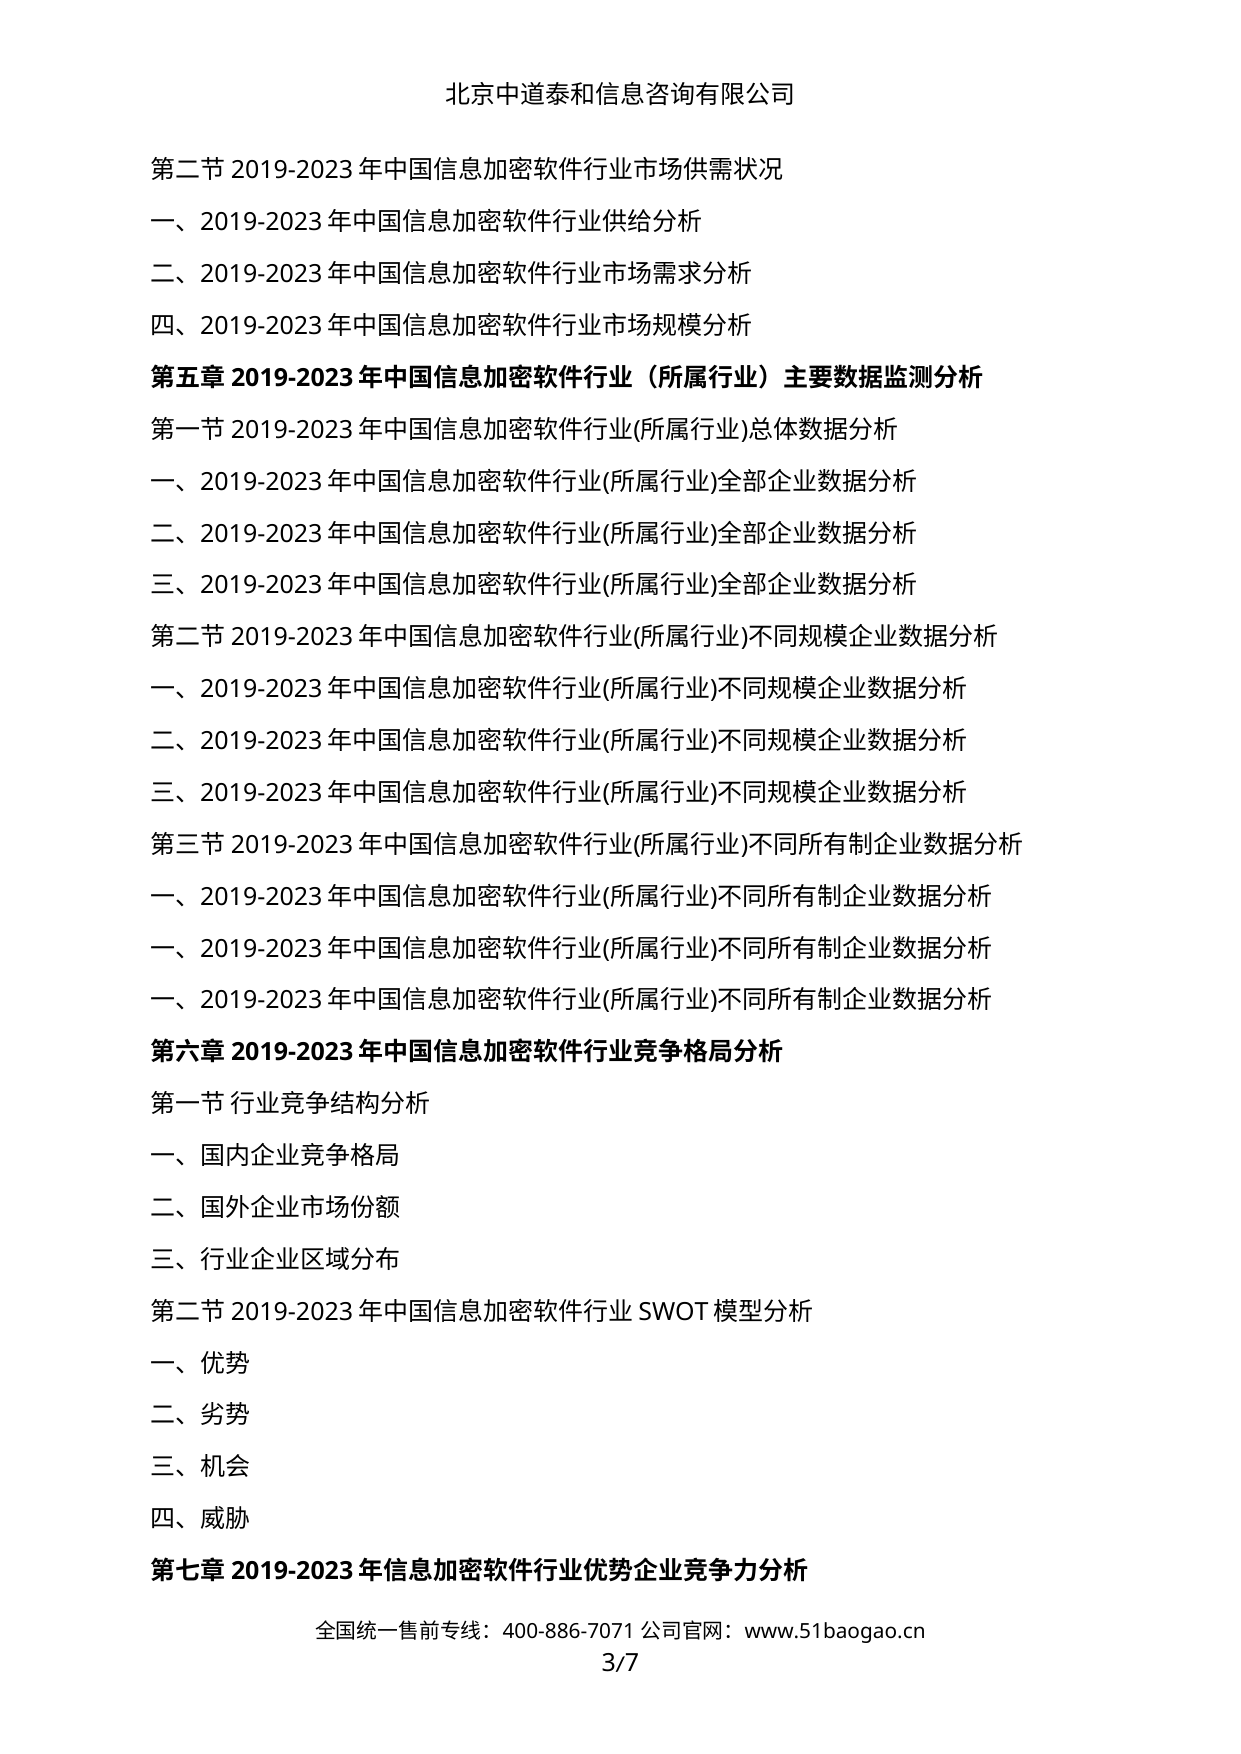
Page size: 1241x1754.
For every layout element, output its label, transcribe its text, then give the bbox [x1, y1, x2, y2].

text 一、2019-2023年中国信息加密软件行业(所属行业)不同规模企业数据分析 [150, 669, 1090, 705]
text 四、威胁 [150, 1499, 1090, 1535]
text 一、优势 [150, 1343, 1090, 1379]
text 第一节 行业竞争结构分析 [150, 1084, 1090, 1120]
text 一、2019-2023年中国信息加密软件行业供给分析 [150, 202, 1090, 238]
text 二、国外企业市场份额 [150, 1187, 1090, 1224]
text 第二节 2019-2023年中国信息加密软件行业市场供需状况 [150, 150, 1090, 186]
text 一、2019-2023年中国信息加密软件行业(所属行业)全部企业数据分析 [150, 461, 1090, 497]
text 第六章 2019-2023年中国信息加密软件行业竞争格局分析 [150, 1032, 1090, 1068]
text 三、2019-2023年中国信息加密软件行业(所属行业)不同规模企业数据分析 [150, 772, 1090, 809]
text 二、2019-2023年中国信息加密软件行业市场需求分析 [150, 254, 1090, 290]
text 第二节 2019-2023年中国信息加密软件行业(所属行业)不同规模企业数据分析 [150, 617, 1090, 653]
text 第二节 2019-2023年中国信息加密软件行业SWOT模型分析 [150, 1291, 1090, 1327]
text 一、国内企业竞争格局 [150, 1136, 1090, 1172]
text 第三节 2019-2023年中国信息加密软件行业(所属行业)不同所有制企业数据分析 [150, 824, 1090, 861]
text 三、2019-2023年中国信息加密软件行业(所属行业)全部企业数据分析 [150, 565, 1090, 601]
text 一、2019-2023年中国信息加密软件行业(所属行业)不同所有制企业数据分析 [150, 980, 1090, 1016]
text 三、行业企业区域分布 [150, 1239, 1090, 1276]
text 四、2019-2023年中国信息加密软件行业市场规模分析 [150, 306, 1090, 342]
text 三、机会 [150, 1447, 1090, 1483]
text 二、劣势 [150, 1395, 1090, 1431]
text 第五章 2019-2023年中国信息加密软件行业（所属行业）主要数据监测分析 [150, 357, 1090, 394]
text 二、2019-2023年中国信息加密软件行业(所属行业)不同规模企业数据分析 [150, 721, 1090, 757]
text 二、2019-2023年中国信息加密软件行业(所属行业)全部企业数据分析 [150, 513, 1090, 549]
text 第七章 2019-2023年信息加密软件行业优势企业竞争力分析 [150, 1551, 1090, 1587]
text 一、2019-2023年中国信息加密软件行业(所属行业)不同所有制企业数据分析 [150, 928, 1090, 964]
text 第一节 2019-2023年中国信息加密软件行业(所属行业)总体数据分析 [150, 409, 1090, 446]
text 一、2019-2023年中国信息加密软件行业(所属行业)不同所有制企业数据分析 [150, 876, 1090, 912]
